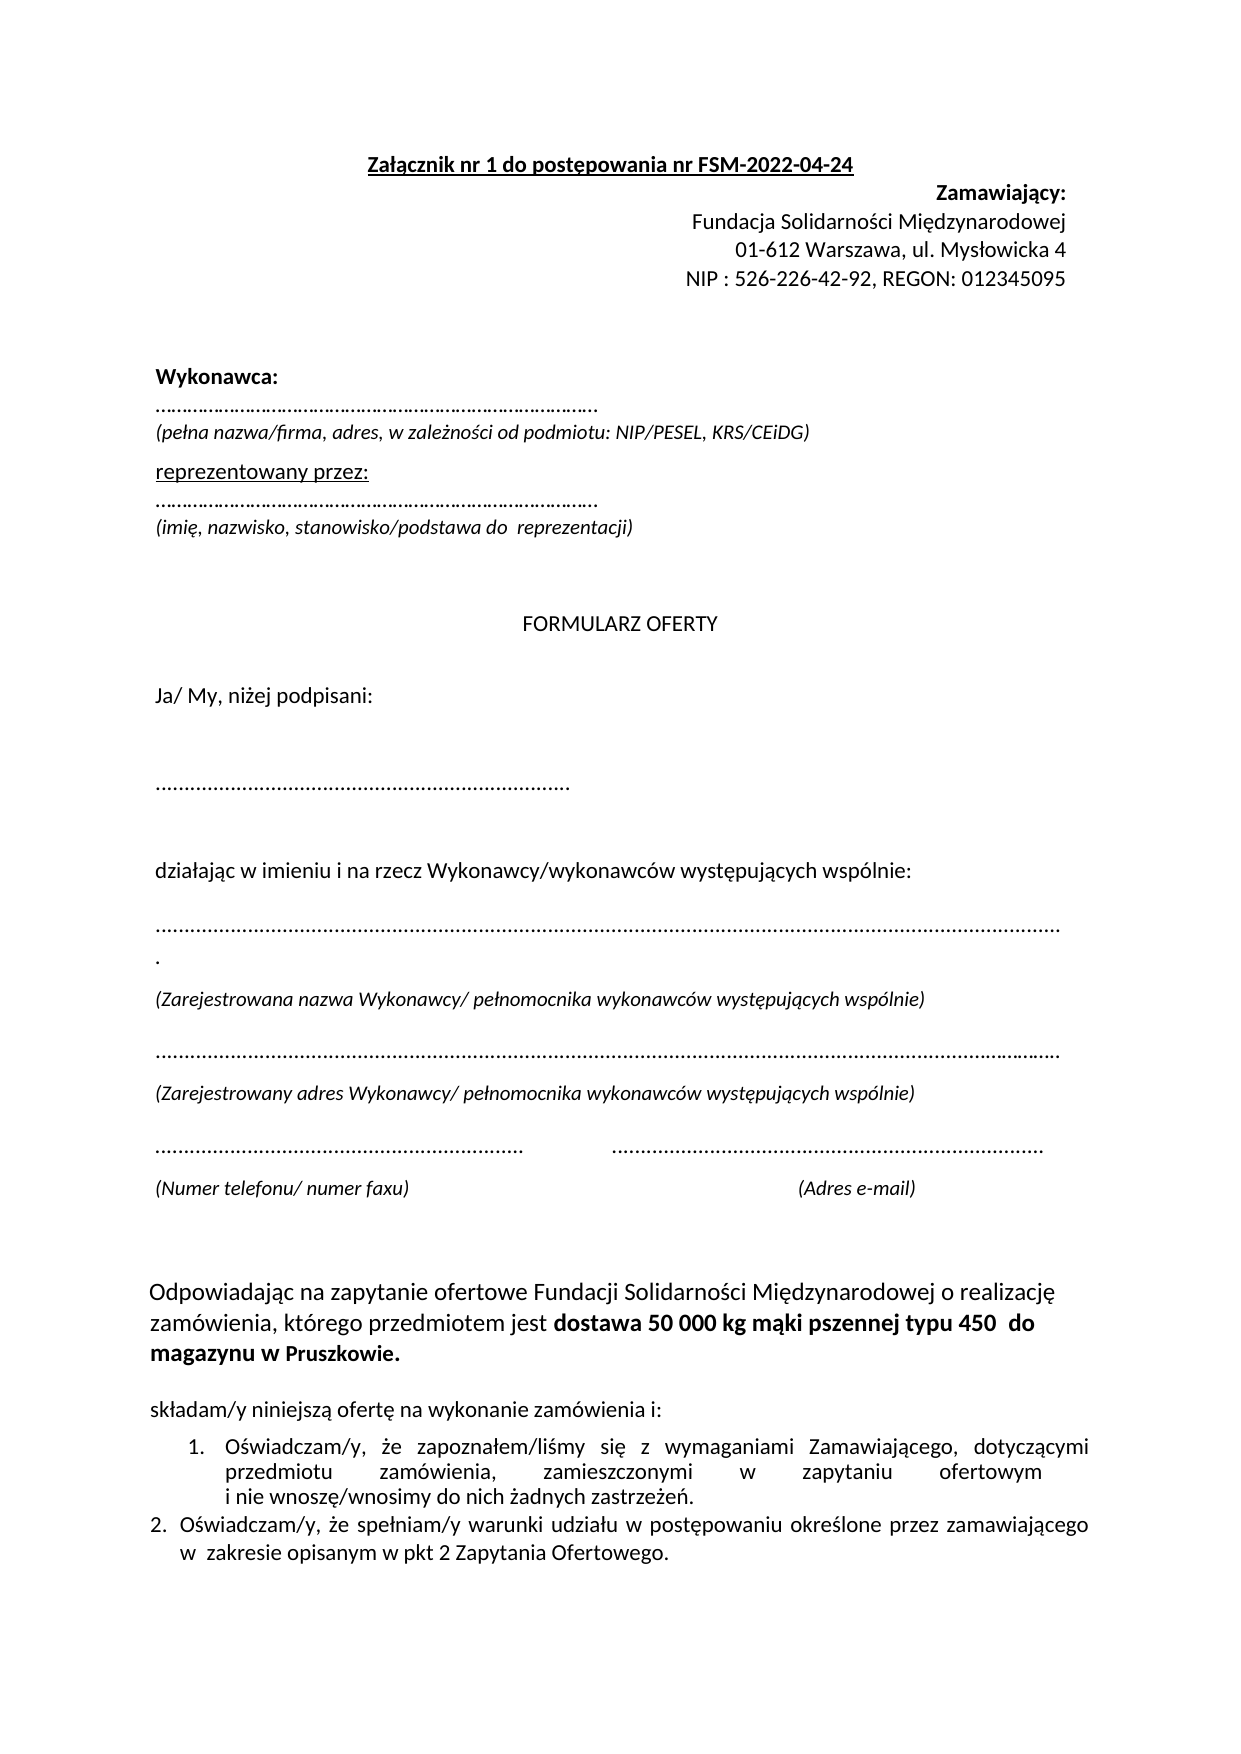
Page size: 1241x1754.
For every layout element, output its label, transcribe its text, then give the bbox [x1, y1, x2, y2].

text NIP : 526-226-42-92, REGON: 012345095 [154, 264, 1066, 292]
text Odpowiadając na zapytanie ofertowe Fundacji Solidarności Międzynarodowej o realizację zamówienia, którego przedmiotem jest dostawa 50 000 kg mąki pszennej typu 450 do magazynu w Pruszkowie. [149, 1277, 1090, 1368]
text .............................................................................................................................................................. [154, 911, 1066, 970]
text składam/y niniejszą ofertę na wykonanie zamówienia i: [150, 1397, 1066, 1422]
text Zamawiający: [154, 178, 1066, 207]
text (imię, nazwisko, stanowisko/podstawa do reprezentacji) [155, 514, 1066, 539]
text FORMULARZ OFERTY [150, 609, 1090, 637]
text ................................................................................................................................................………….. [154, 1036, 1066, 1064]
text Załącznik nr 1 do postępowania nr FSM-2022-04-24 [154, 150, 1066, 178]
text działając w imieniu i na rzecz Wykonawcy/wykonawców występujących wspólnie: [154, 856, 1066, 884]
text ........................................................................ [154, 768, 1066, 796]
text Fundacja Solidarności Międzynarodowej [154, 207, 1066, 235]
text ………………………………………………………………………… [155, 485, 1066, 513]
text ………………………………………………………………………… [155, 390, 1066, 418]
text Wykonawca: [155, 362, 1066, 390]
text reprezentowany przez: [155, 457, 1066, 485]
text (pełna nazwa/firma, adres, w zależności od podmiotu: NIP/PESEL, KRS/CEiDG) [155, 419, 1066, 444]
text (Numer telefonu/ numer faxu) (Adres e-mail) [154, 1175, 1066, 1200]
list Oświadczam/y, że zapoznałem/liśmy się z wymaganiami Zamawiającego, dotyczącymi przedmiotu zamówienia, zamieszczonymi w zapytaniu ofertowym i nie wnoszę/wnosimy do nich żadnych zastrzeżeń. [187, 1435, 1090, 1510]
text (Zarejestrowana nazwa Wykonawcy/ pełnomocnika wykonawców występujących wspólnie) [154, 986, 1066, 1011]
list Oświadczam/y, że spełniam/y warunki udziału w postępowaniu określone przez zamawiającego w zakresie opisanym w pkt 2 Zapytania Ofertowego. [150, 1510, 1090, 1566]
text 01-612 Warszawa, ul. Mysłowicka 4 [154, 236, 1066, 264]
text (Zarejestrowany adres Wykonawcy/ pełnomocnika wykonawców występujących wspólnie) [154, 1080, 1066, 1106]
text Ja/ My, niżej podpisani: [154, 681, 1066, 709]
text ................................................................ ........................................................................... [154, 1131, 1066, 1159]
